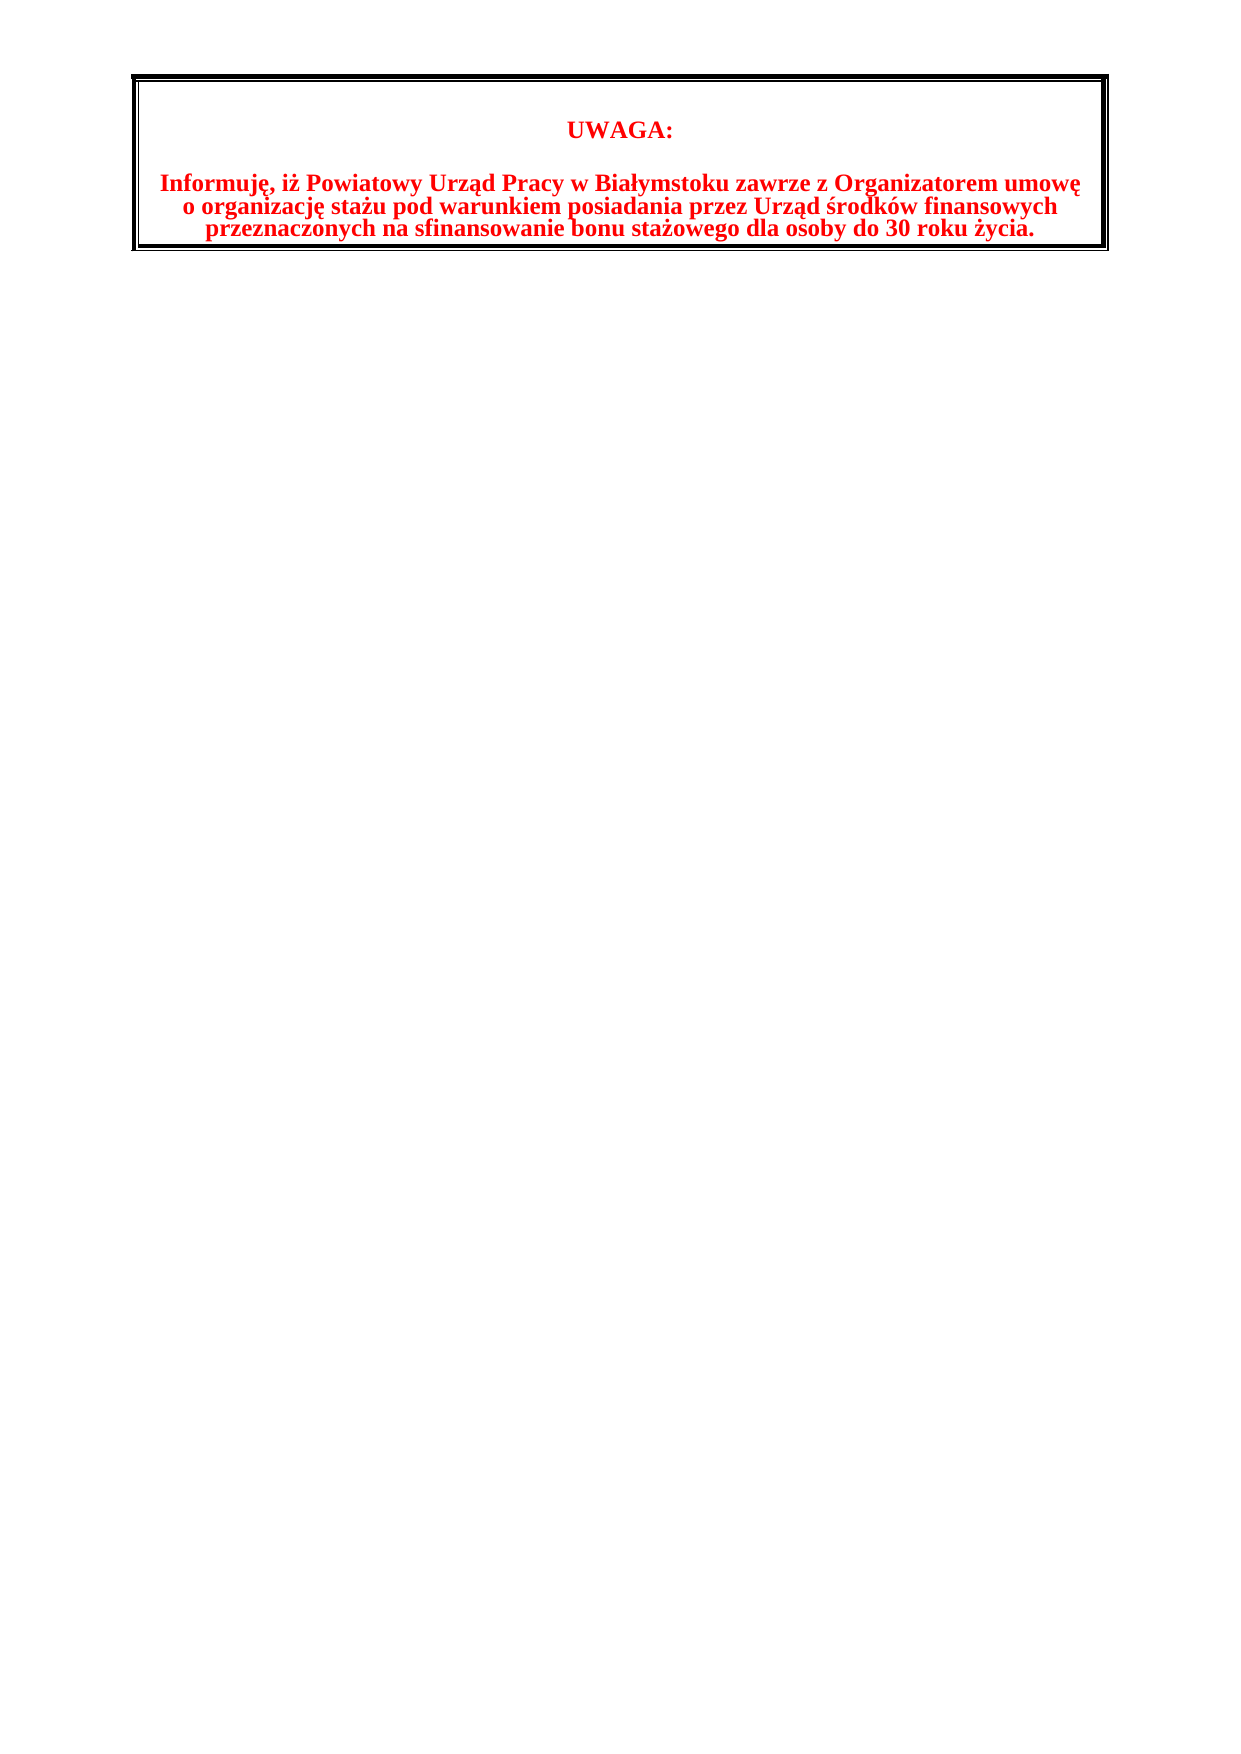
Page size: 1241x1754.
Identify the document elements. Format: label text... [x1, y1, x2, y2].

text Informuję, iż Powiatowy Urząd Pracy w Białymstoku zawrze z Organizatorem umowę o organizację stażu pod warunkiem posiadania przez Urząd środków finansowych przeznaczonych na sfinansowanie bonu stażowego dla osoby do 30 roku życia. [139, 164, 1101, 244]
text UWAGA: [139, 105, 1101, 144]
